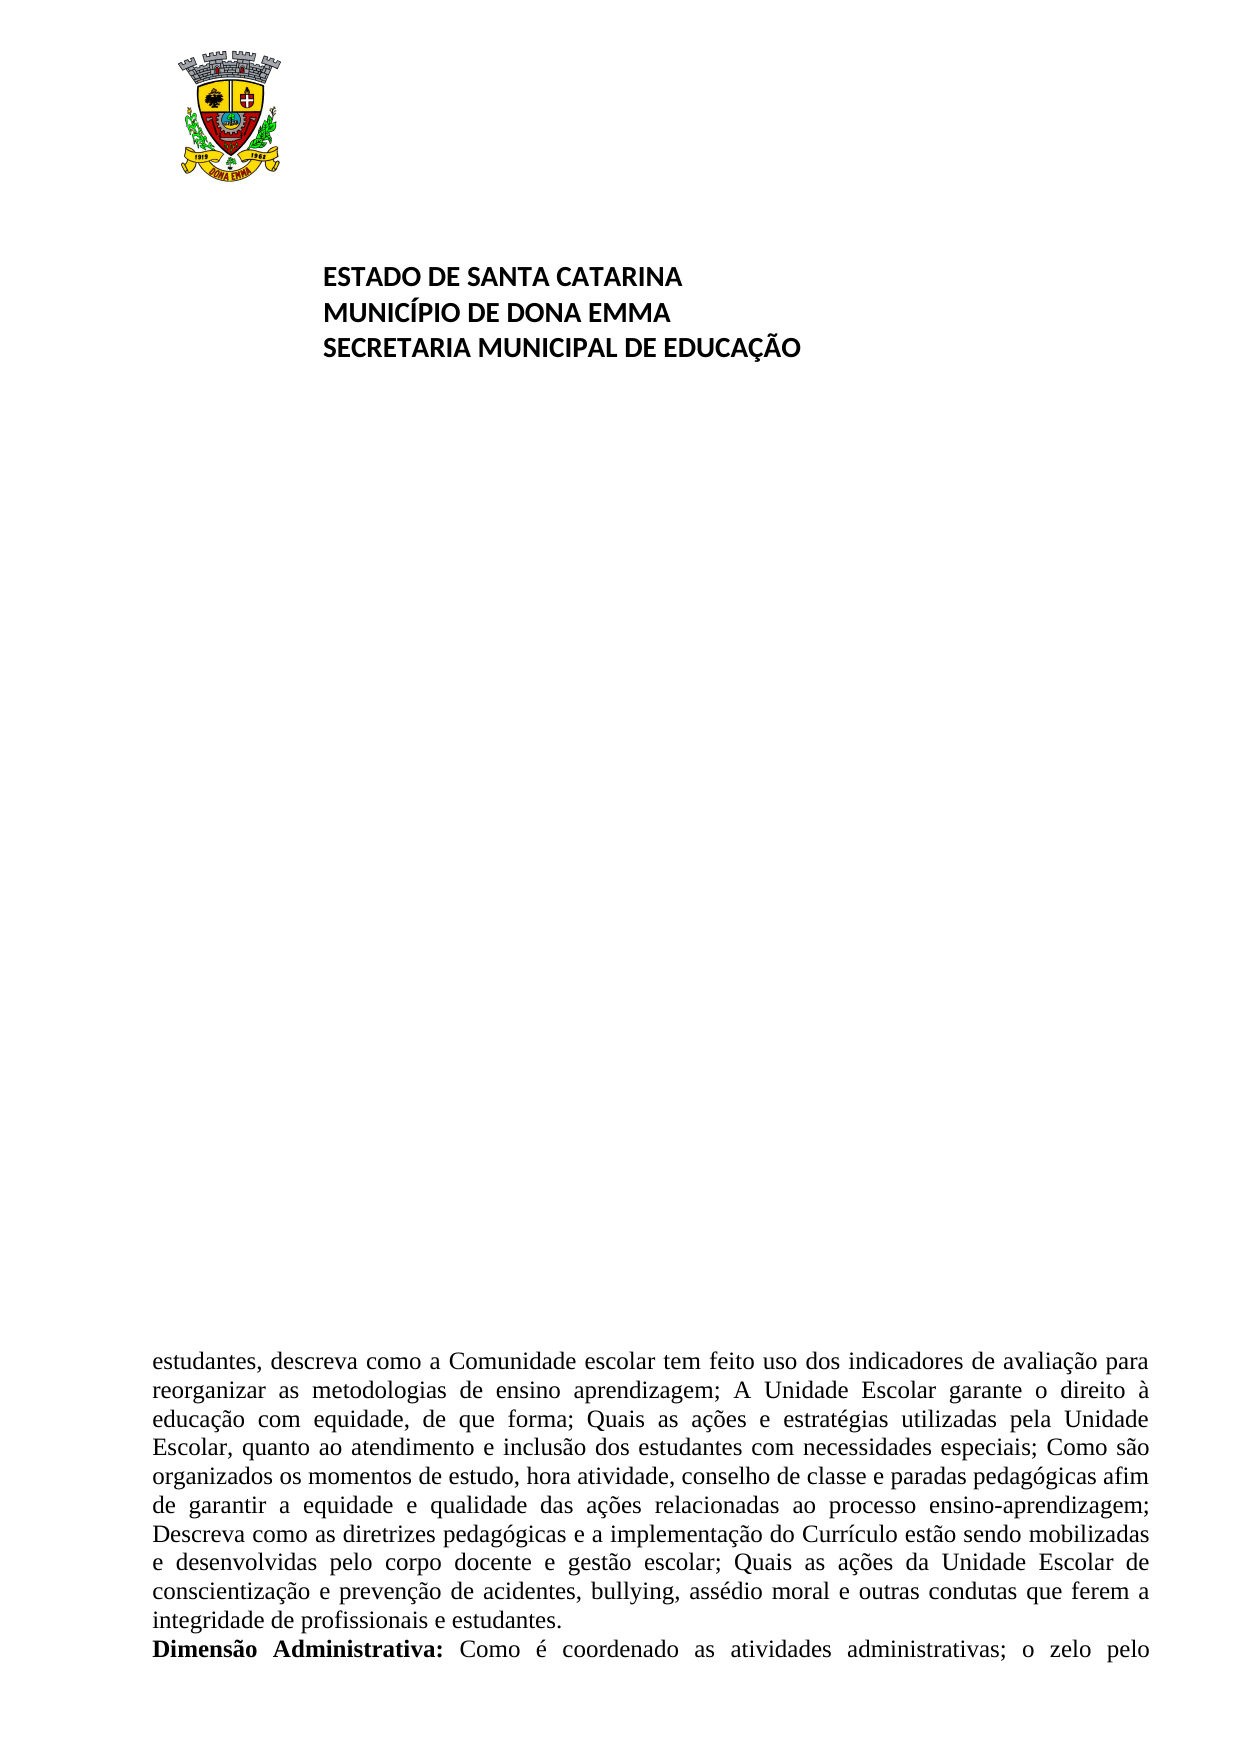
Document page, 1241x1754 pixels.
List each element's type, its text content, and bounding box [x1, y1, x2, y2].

text Dimensão Pedagógica: Quais são as fragilidades encontradas no ensino-aprendizagem; A escola conhece os fatores internos e externos à escola que afetam e influenciam a aprendizagem dos estudantes; Quais ações pedagógicas a unidade escolar adota para garantir a qualidade de ensino e de aprendizagem dos educandos em todos os aspectos do seu desenvolvimento; Há estratégias de acompanhamento e avaliação permanente do aprendizado e desenvolvimento integral dos estudantes, descreva como a Comunidade escolar tem feito uso dos indicadores de avaliação para reorganizar as metodologias de ensino aprendizagem; A Unidade Escolar garante o direito à educação com equidade, de que forma; Quais as ações e estratégias utilizadas pela Unidade Escolar, quanto ao atendimento e inclusão dos estudantes com necessidades especiais; Como são organizados os momentos de estudo, hora atividade, conselho de classe e paradas pedagógicas afim de garantir a equidade e qualidade das ações relacionadas ao processo ensino-aprendizagem; Descreva como as diretrizes pedagógicas e a implementação do Currículo estão sendo mobilizadas e desenvolvidas pelo corpo docente e gestão escolar; Quais as ações da Unidade Escolar de conscientização e prevenção de acidentes, bullying, assédio moral e outras condutas que ferem a integridade de profissionais e estudantes. [152, 1346, 1151, 1634]
picture [168, 46, 291, 194]
text Dimensão Administrativa: Como é coordenado as atividades administrativas; o zelo pelo patrimônio e pelos espaços físicos; a coordenação das equipes de trabalho; [152, 1634, 1151, 1662]
